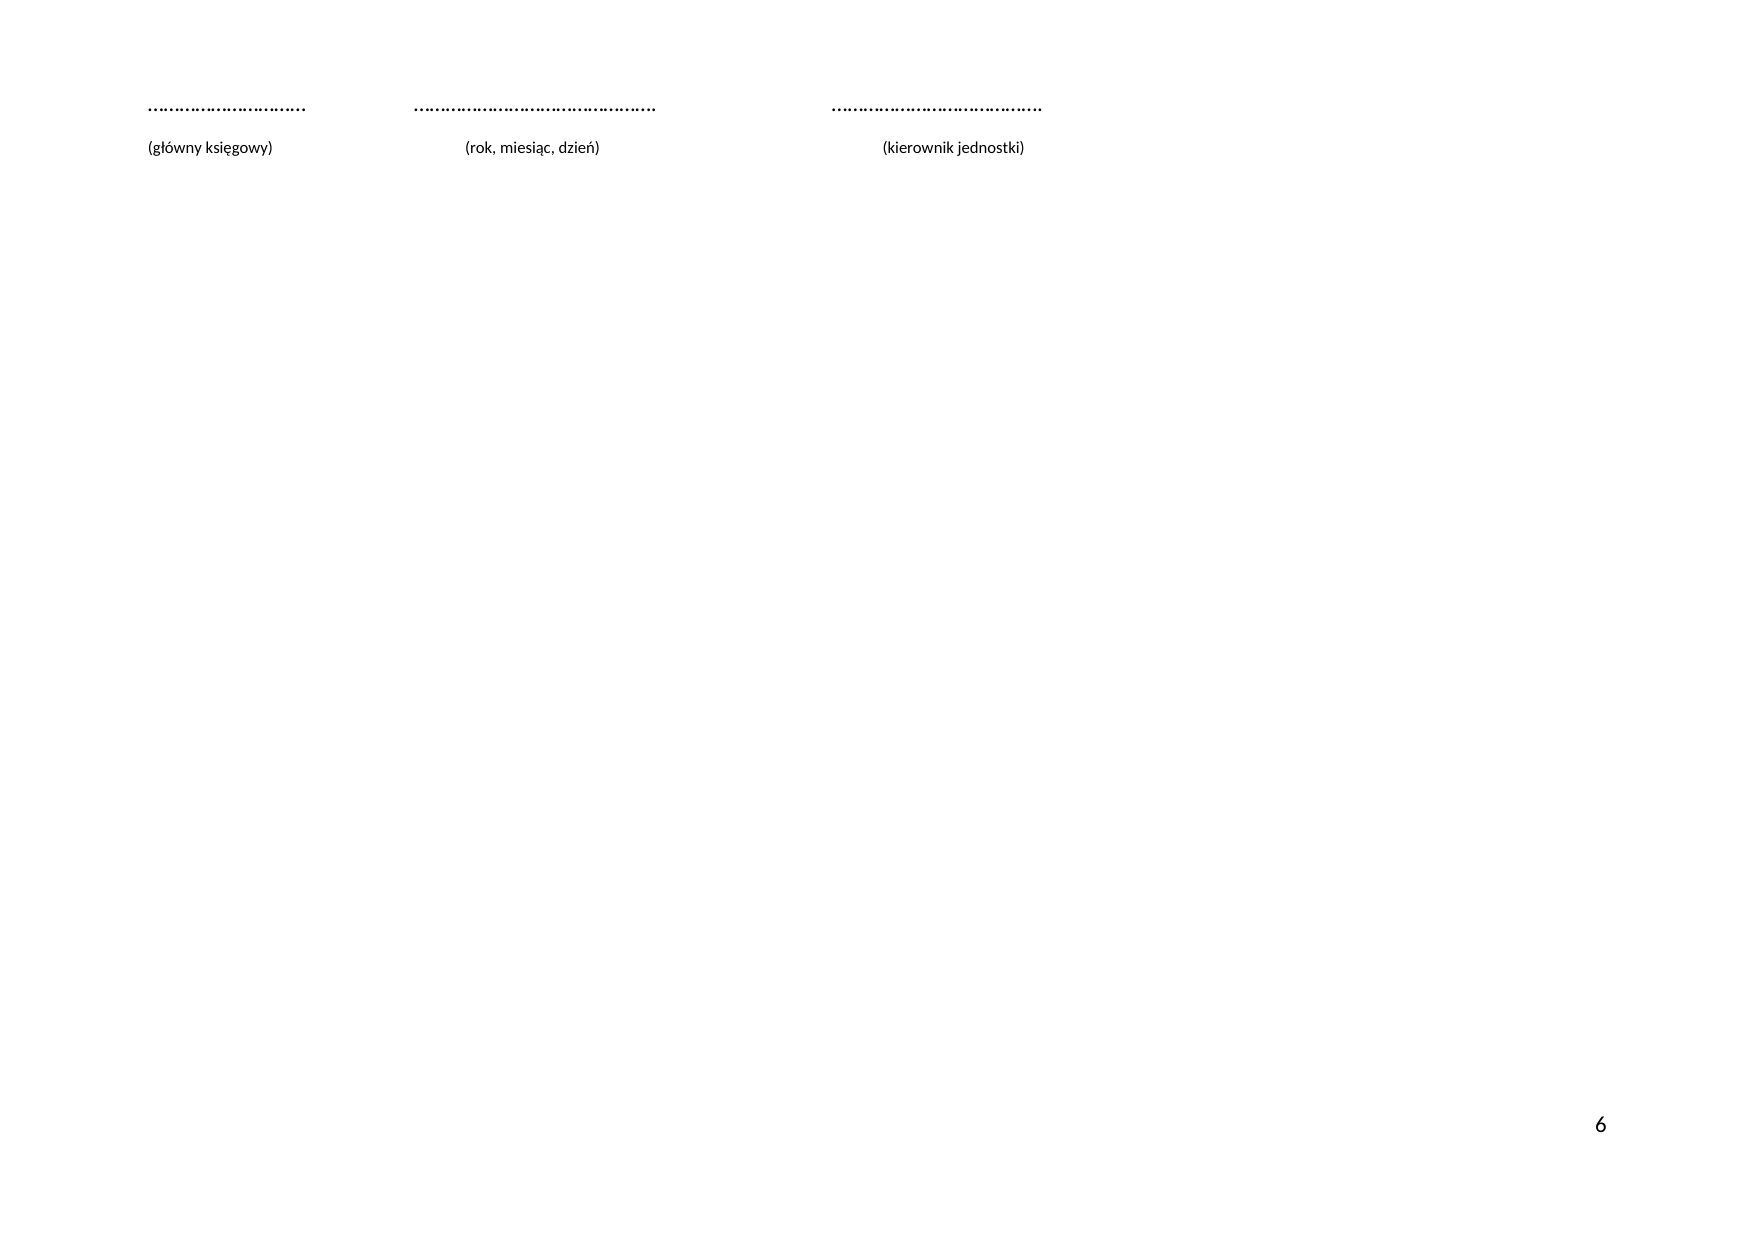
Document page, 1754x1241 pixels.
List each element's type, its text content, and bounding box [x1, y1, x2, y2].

text (główny księgowy) (rok, miesiąc, dzień) (kierownik jednostki) [148, 137, 1606, 158]
text ………………………… ………………………………………. …………………………………. [148, 89, 1606, 117]
